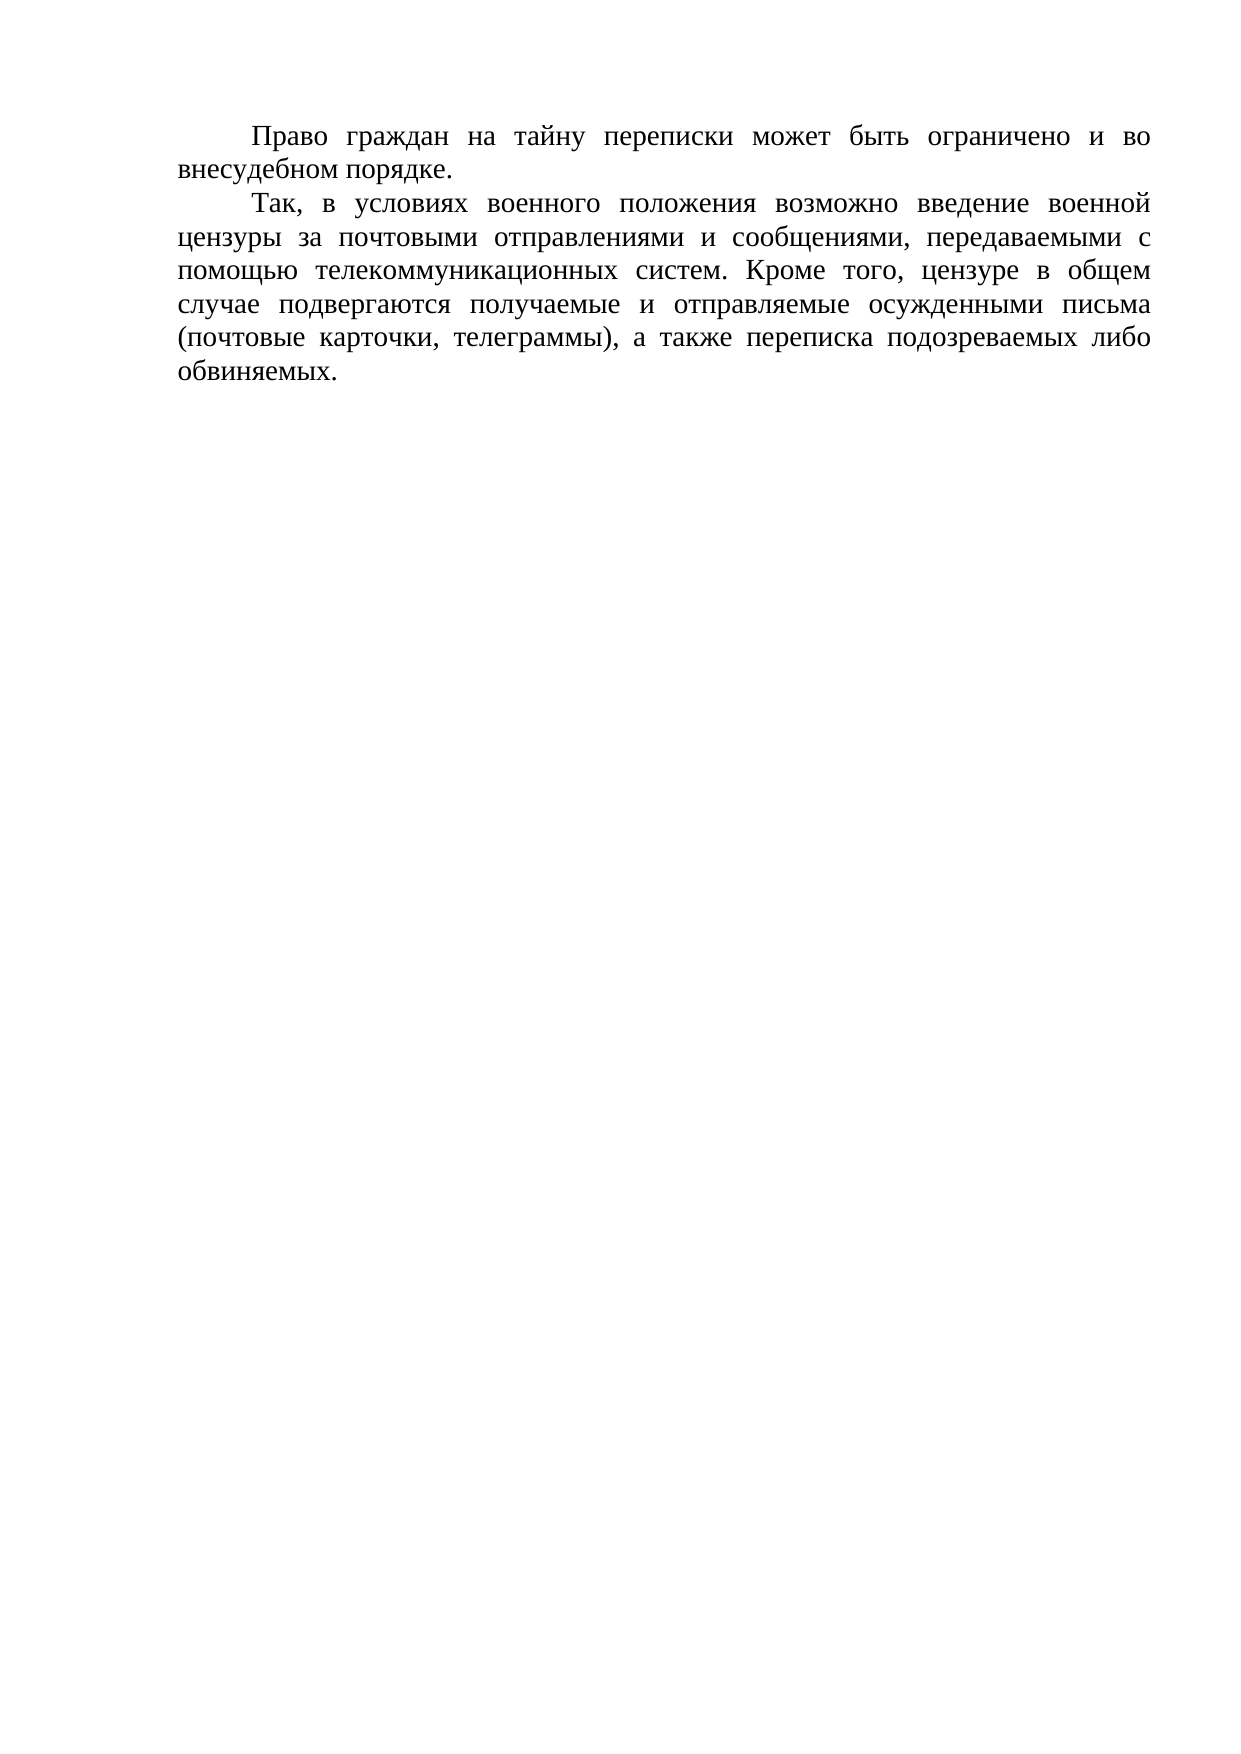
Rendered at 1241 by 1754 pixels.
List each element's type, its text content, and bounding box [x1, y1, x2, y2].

text Право граждан на тайну переписки может быть ограничено и во внесудебном порядке. [177, 118, 1152, 185]
text Так, в условиях военного положения возможно введение военной цензуры за почтовыми отправлениями и сообщениями, передаваемыми с помощью телекоммуникационных систем. Кроме того, цензуре в общем случае подвергаются получаемые и отправляемые осужденными письма (почтовые карточки, телеграммы), а также переписка подозреваемых либо обвиняемых. [177, 185, 1152, 386]
